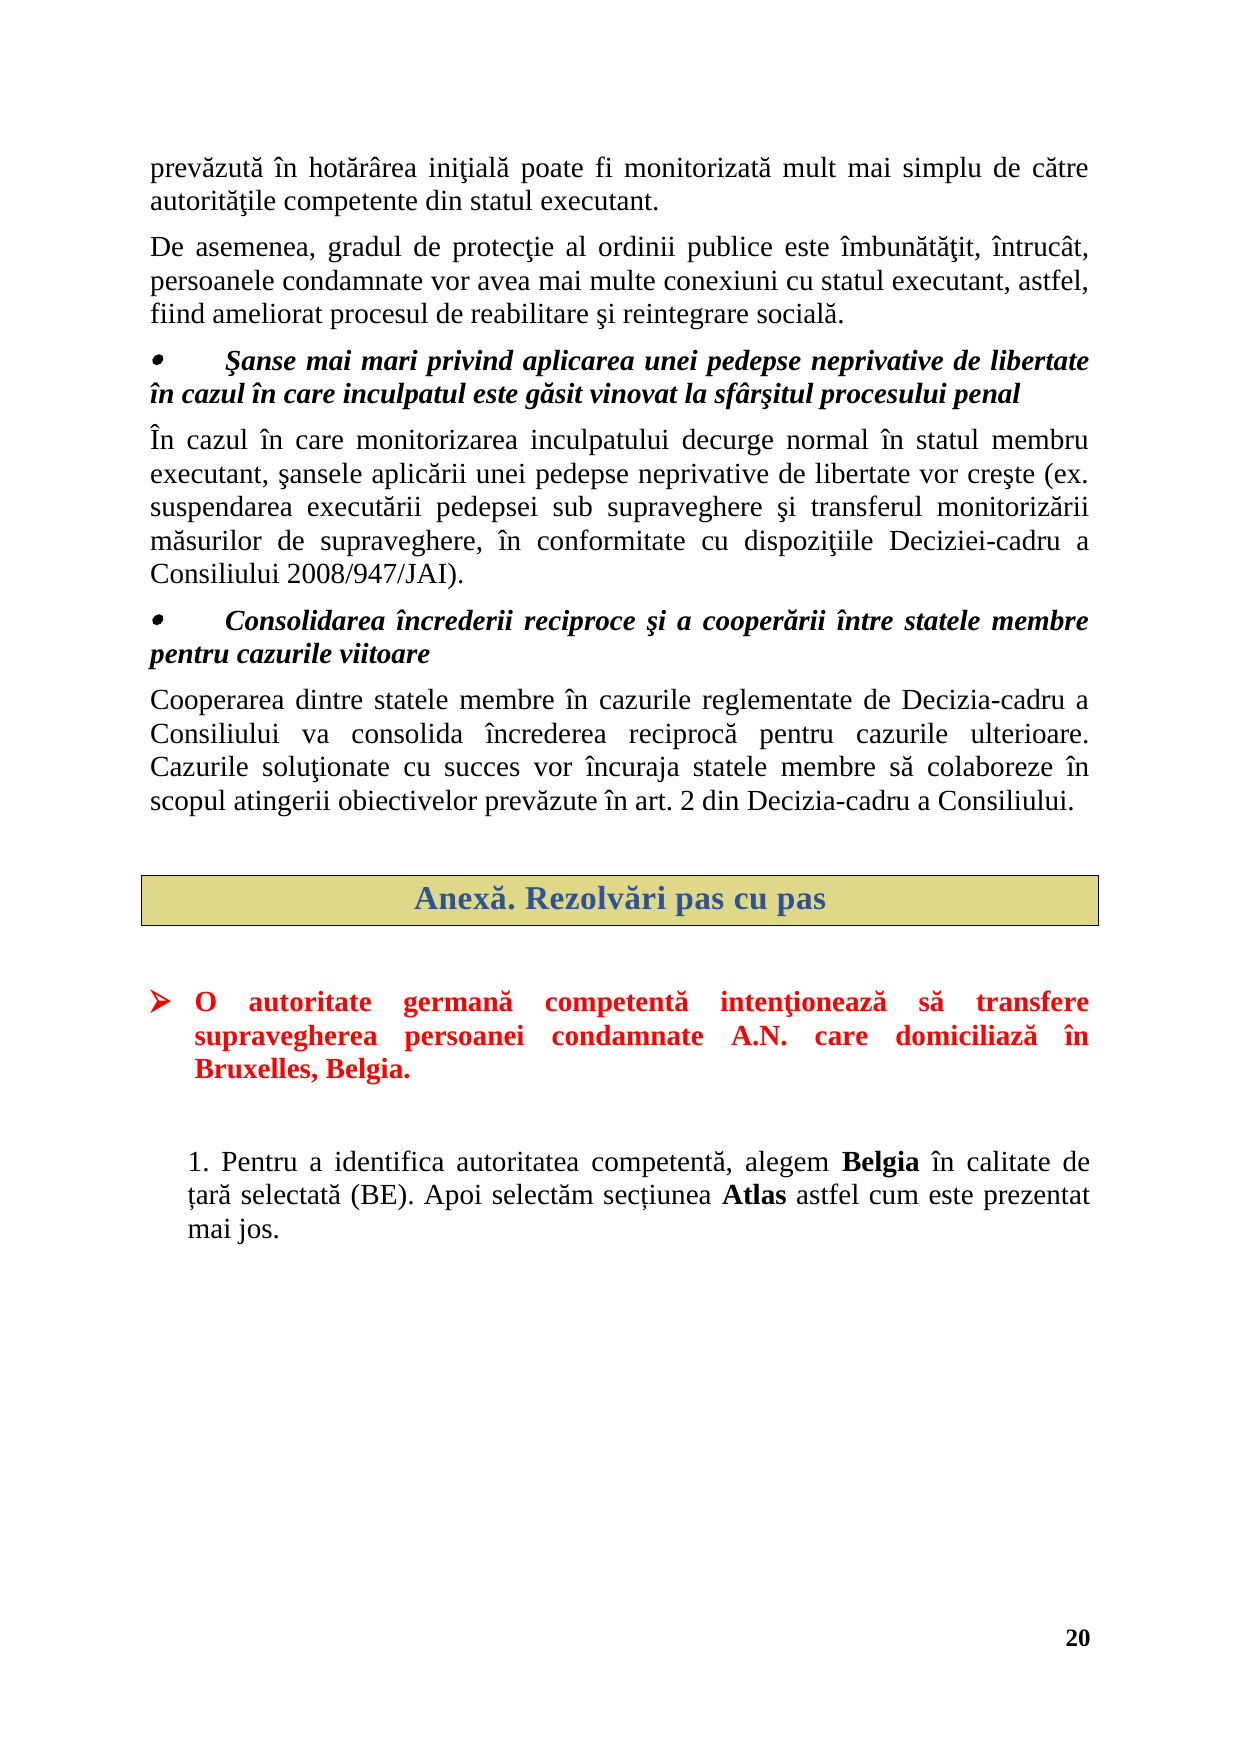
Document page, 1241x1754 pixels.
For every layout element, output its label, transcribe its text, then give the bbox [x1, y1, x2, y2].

text 1. Pentru a identifica autoritatea competentă, alegem Belgia în calitate de țară selectată (BE). Apoi selectăm secțiunea Atlas astfel cum este prezentat mai jos. [187, 1144, 1090, 1244]
list Consolidarea încrederii reciproce şi a cooperării între statele membre pentru cazurile viitoare [150, 603, 1090, 670]
text Anexă. Rezolvări pas cu pas [142, 876, 1098, 925]
list Şanse mai mari privind aplicarea unei pedepse neprivative de libertate în cazul în care inculpatul este găsit vinovat la sfârşitul procesului penal [150, 343, 1090, 410]
text Cooperarea dintre statele membre în cazurile reglementate de Decizia-cadru a Consiliului va consolida încrederea reciprocă pentru cazurile ulterioare. Cazurile soluţionate cu succes vor încuraja statele membre să colaboreze în scopul atingerii obiectivelor prevăzute în art. 2 din Decizia-cadru a Consiliului. [150, 682, 1090, 816]
list O autoritate germană competentă intenţionează să transfere supravegherea persoanei condamnate A.N. care domiciliază în Bruxelles, Belgia. [149, 984, 1090, 1085]
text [150, 150, 1090, 217]
text În cazul în care monitorizarea inculpatului decurge normal în statul membru executant, şansele aplicării unei pedepse neprivative de libertate vor creşte (ex. suspendarea executării pedepsei sub supraveghere şi transferul monitorizării măsurilor de supraveghere, în conformitate cu dispoziţiile Deciziei-cadru a Consiliului 2008/947/JAI). [150, 422, 1090, 590]
text De asemenea, gradul de protecţie al ordinii publice este îmbunătăţit, întrucât, persoanele condamnate vor avea mai multe conexiuni cu statul executant, astfel, fiind ameliorat procesul de reabilitare şi reintegrare socială. [150, 229, 1090, 330]
